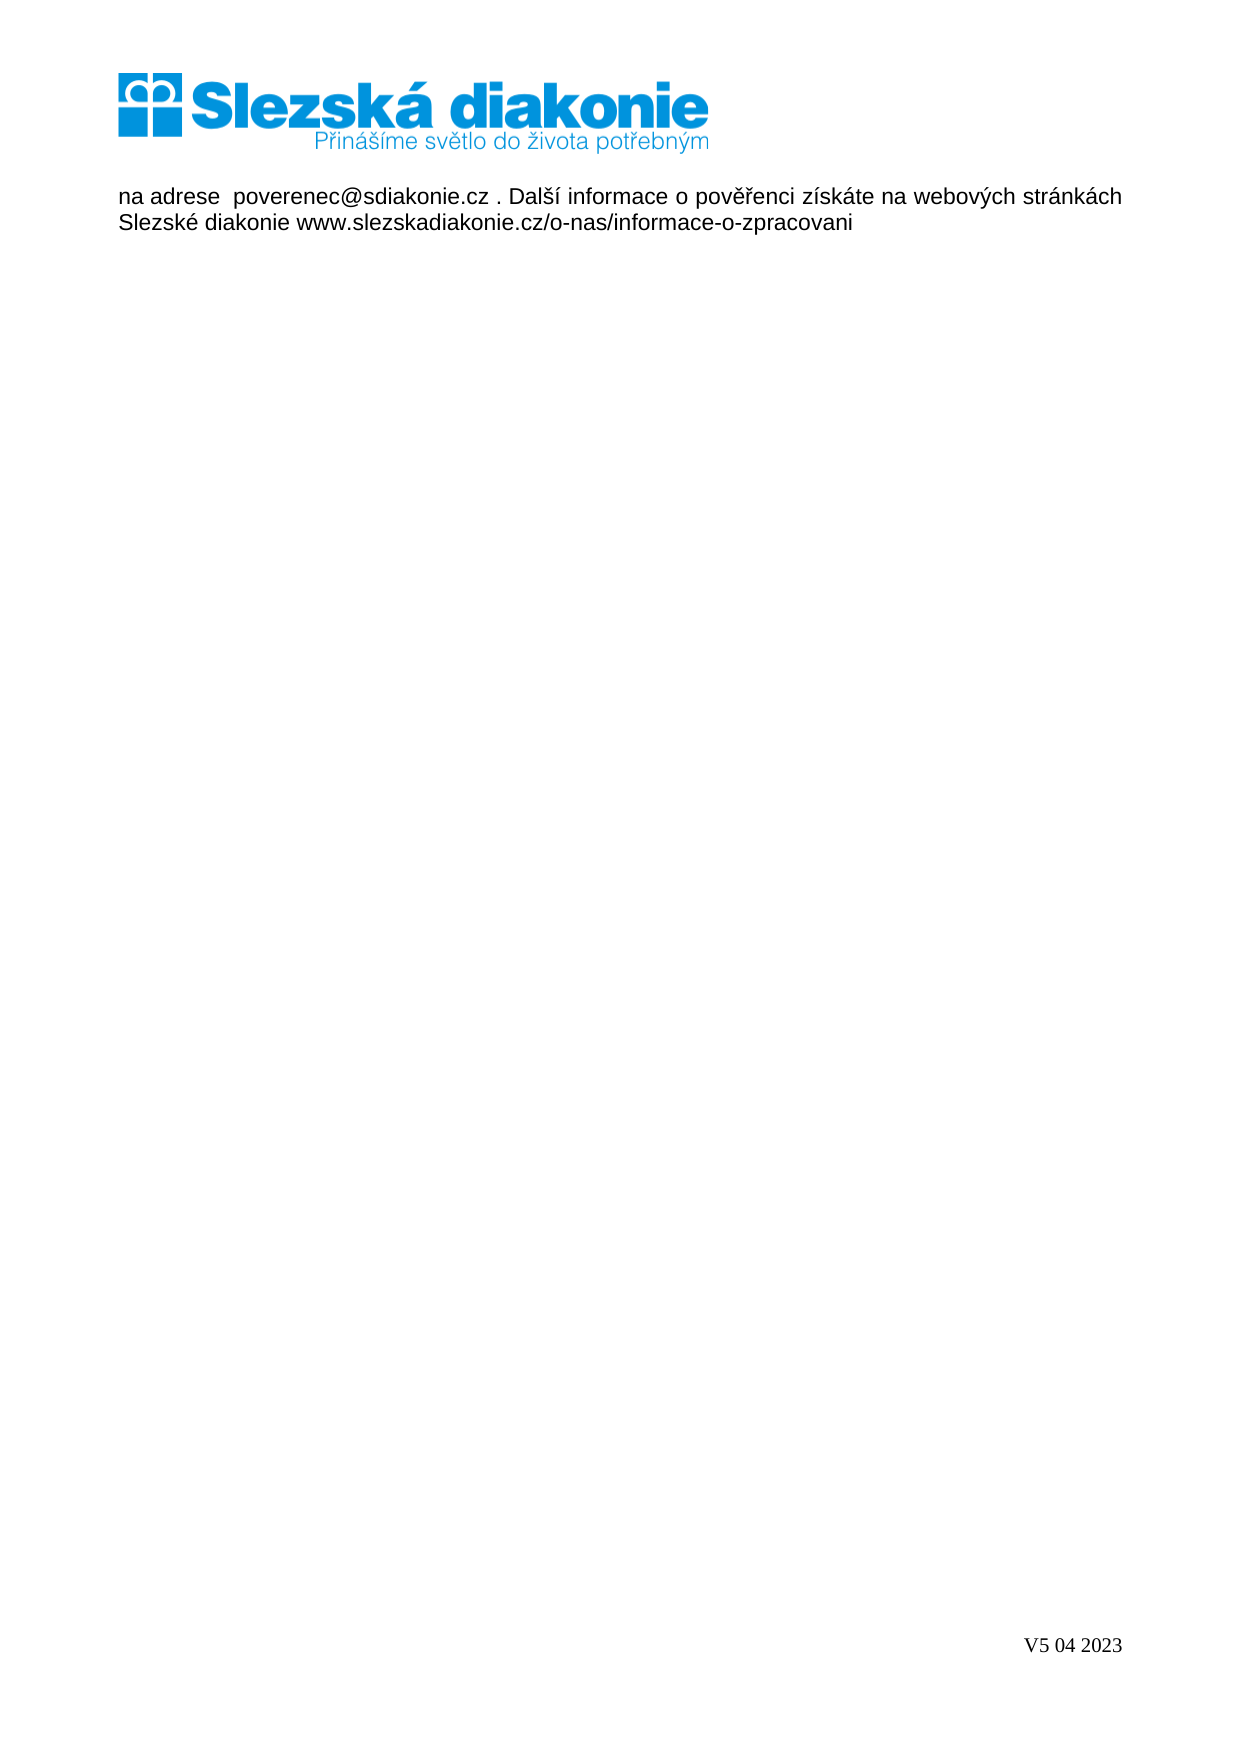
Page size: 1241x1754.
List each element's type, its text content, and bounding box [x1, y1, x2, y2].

picture [685, 102, 695, 108]
picture [118, 73, 709, 154]
